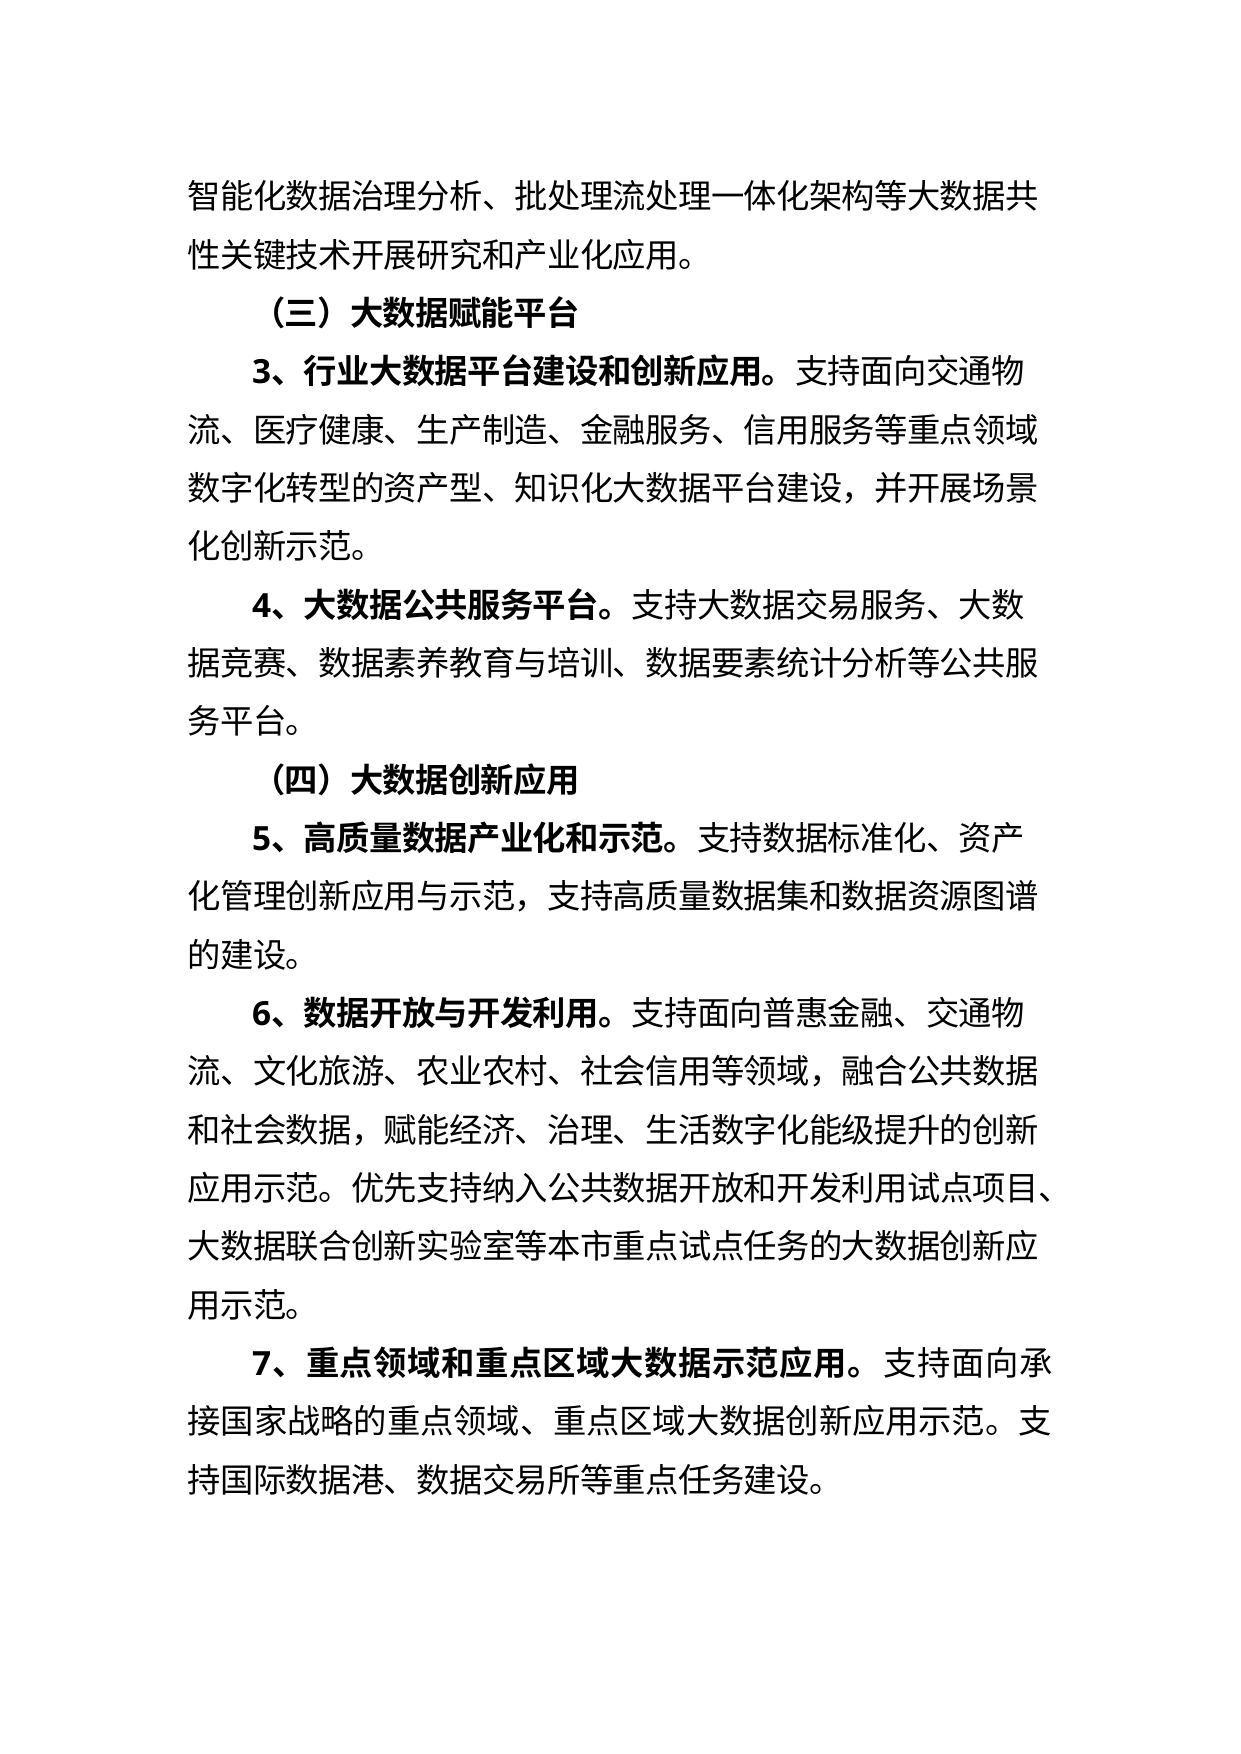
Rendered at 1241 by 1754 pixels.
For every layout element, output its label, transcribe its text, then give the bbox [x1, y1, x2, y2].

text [187, 162, 1053, 279]
text （三）大数据赋能平台 [187, 279, 1053, 337]
text 3、行业大数据平台建设和创新应用。支持面向交通物流、医疗健康、生产制造、金融服务、信用服务等重点领域数字化转型的资产型、知识化大数据平台建设，并开展场景化创新示范。 [187, 337, 1053, 570]
text （四）大数据创新应用 [187, 745, 1053, 804]
text 4、大数据公共服务平台。支持大数据交易服务、大数据竞赛、数据素养教育与培训、数据要素统计分析等公共服务平台。 [187, 570, 1053, 745]
text 5、高质量数据产业化和示范。支持数据标准化、资产化管理创新应用与示范，支持高质量数据集和数据资源图谱的建设。 [187, 804, 1053, 979]
text 6、数据开放与开发利用。支持面向普惠金融、交通物流、文化旅游、农业农村、社会信用等领域，融合公共数据和社会数据，赋能经济、治理、生活数字化能级提升的创新应用示范。优先支持纳入公共数据开放和开发利用试点项目、大数据联合创新实验室等本市重点试点任务的大数据创新应用示范。 [187, 979, 1053, 1329]
text 7、重点领域和重点区域大数据示范应用。支持面向承接国家战略的重点领域、重点区域大数据创新应用示范。支持国际数据港、数据交易所等重点任务建设。 [187, 1329, 1053, 1504]
